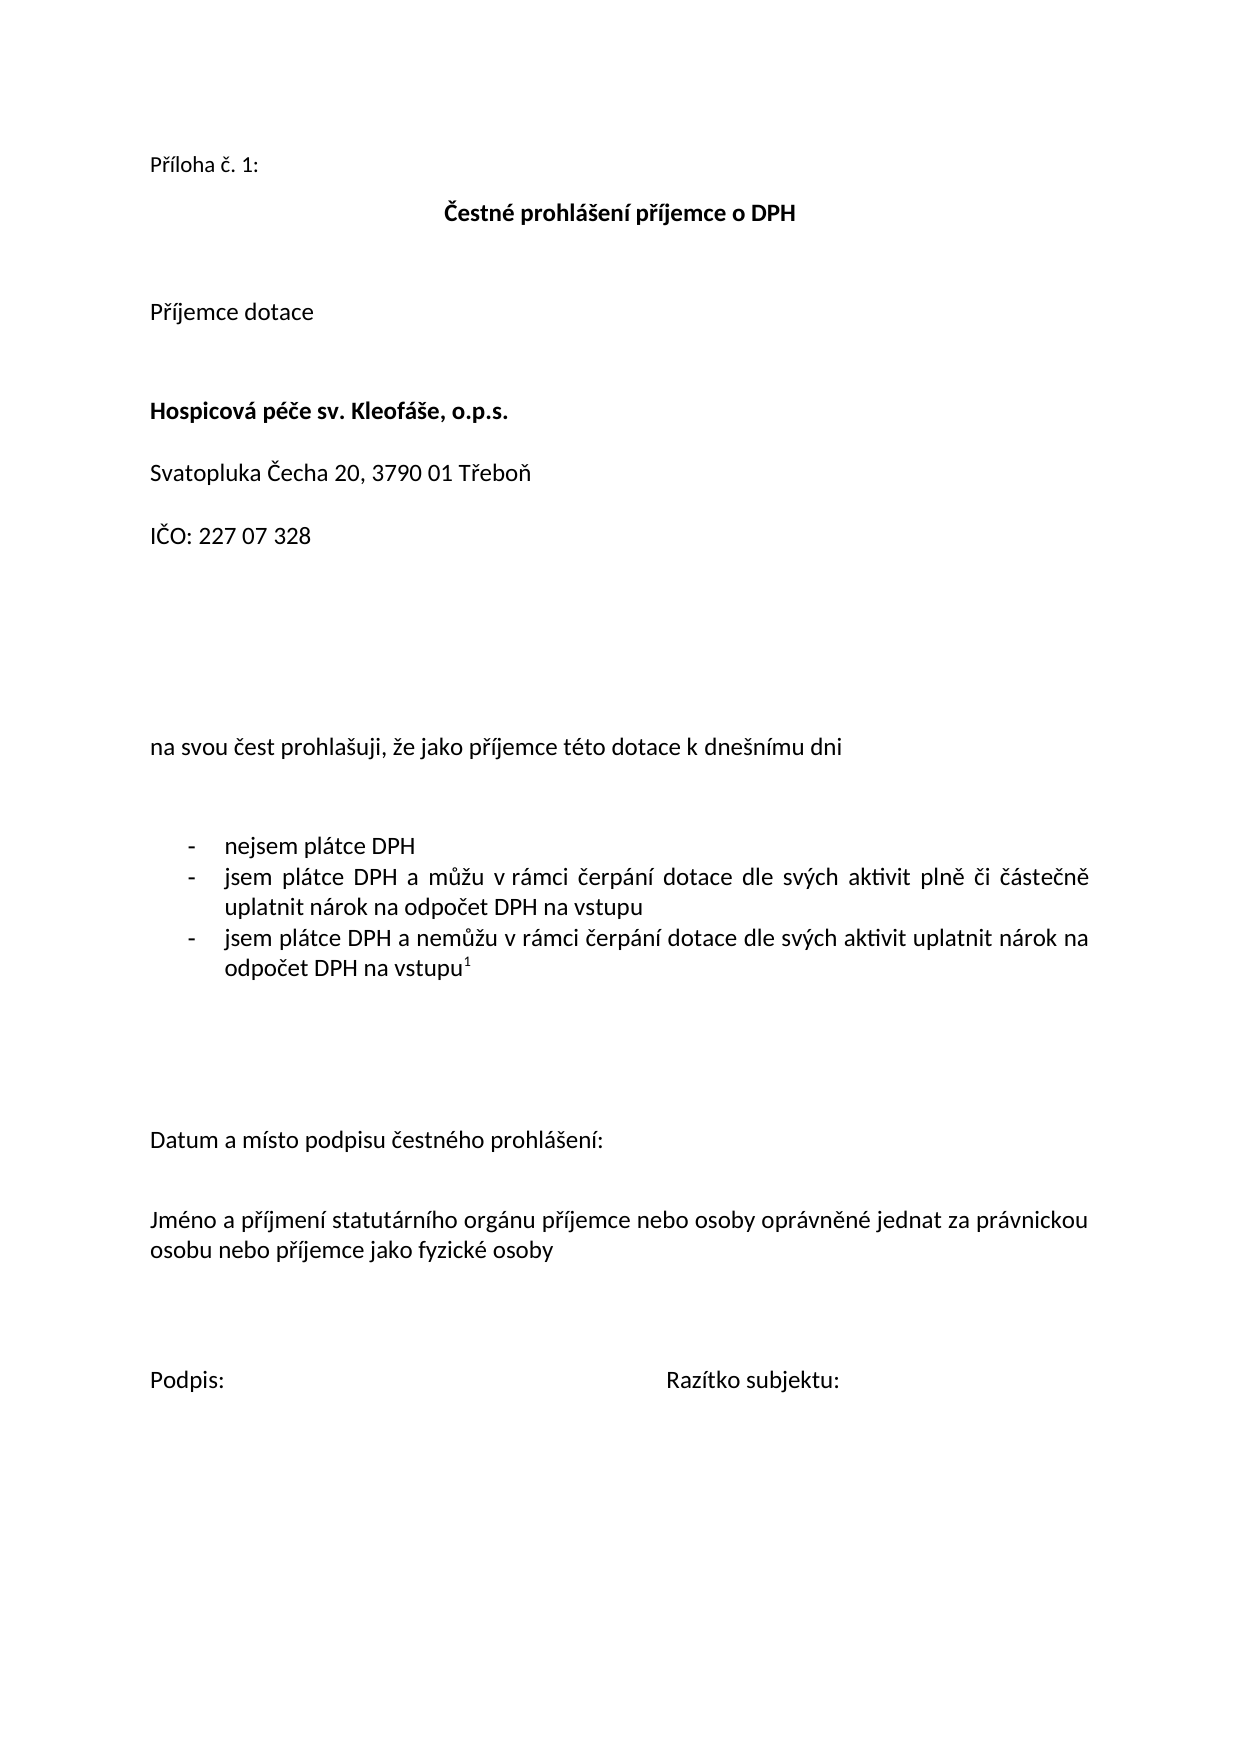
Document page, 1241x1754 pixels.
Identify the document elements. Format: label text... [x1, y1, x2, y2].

text Jméno a příjmení statutárního orgánu příjemce nebo osoby oprávněné jednat za právnickou osobu nebo příjemce jako fyzické osoby [150, 1204, 1090, 1265]
text na svou čest prohlašuji, že jako příjemce této dotace k dnešnímu dni [150, 731, 1090, 762]
text Datum a místo podpisu čestného prohlášení: [150, 1124, 1090, 1154]
text Podpis: Razítko subjektu: [150, 1364, 1090, 1394]
text Hospicová péče sv. Kleofáše, o.p.s. [150, 395, 1090, 426]
text Příjemce dotace [150, 296, 1090, 327]
list jsem plátce DPH a můžu v rámci čerpání dotace dle svých aktivit plně či částečně uplatnit nárok na odpočet DPH na vstupu [187, 861, 1090, 922]
list jsem plátce DPH a nemůžu v rámci čerpání dotace dle svých aktivit uplatnit nárok na odpočet DPH na vstupu1 [187, 922, 1090, 983]
text Čestné prohlášení příjemce o DPH [150, 197, 1090, 227]
text Svatopluka Čecha 20, 3790 01 Třeboň [150, 458, 1090, 488]
text Příloha č. 1: [150, 150, 1090, 178]
list nejsem plátce DPH [187, 830, 1090, 861]
text IČO: 227 07 328 [150, 520, 1090, 551]
